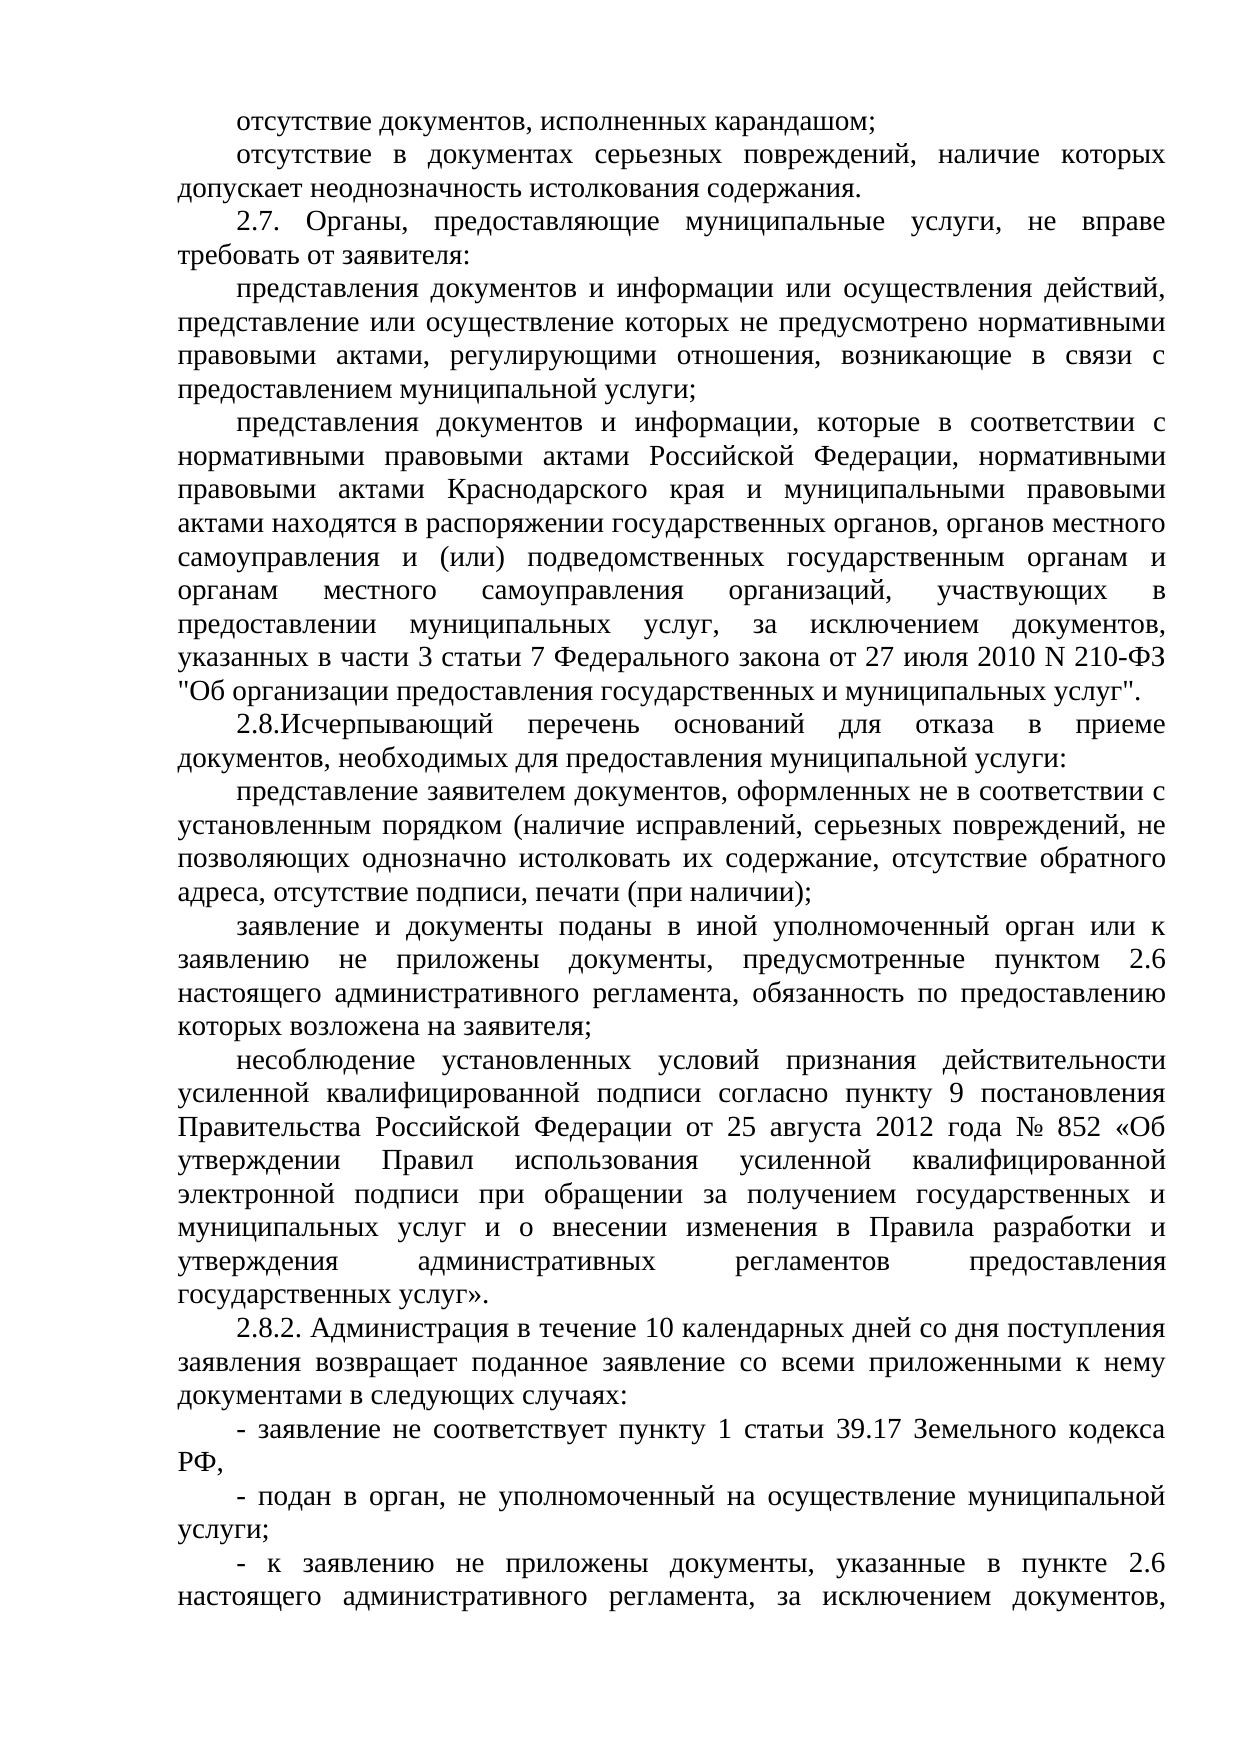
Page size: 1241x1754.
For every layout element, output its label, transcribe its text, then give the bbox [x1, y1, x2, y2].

text отсутствие документов, исполненных карандашом; [177, 103, 1167, 136]
text заявление и документы поданы в иной уполномоченный орган или к заявлению не приложены документы, предусмотренные пунктом 2.6 настоящего административного регламента, обязанность по предоставлению которых возложена на заявителя; [177, 908, 1167, 1042]
text представления документов и информации, которые в соответствии с нормативными правовыми актами Российской Федерации, нормативными правовыми актами Краснодарского края и муниципальными правовыми актами находятся в распоряжении государственных органов, органов местного самоуправления и (или) подведомственных государственным органам и органам местного самоуправления организаций, участвующих в предоставлении муниципальных услуг, за исключением документов, указанных в части 3 статьи 7 Федерального закона от 27 июля 2010 N 210-ФЗ "Об организации предоставления государственных и муниципальных услуг". [177, 404, 1167, 706]
text - заявление не соответствует пункту 1 статьи 39.17 Земельного кодекса РФ, [177, 1411, 1167, 1478]
text отсутствие в документах серьезных повреждений, наличие которых допускает неоднозначность истолкования содержания. [177, 136, 1167, 203]
text 2.7. Органы, предоставляющие муниципальные услуги, не вправе требовать от заявителя: [177, 203, 1167, 270]
text несоблюдение установленных условий признания действительности усиленной квалифицированной подписи согласно пункту 9 постановления Правительства Российской Федерации от 25 августа 2012 года № 852 «Об утверждении Правил использования усиленной квалифицированной электронной подписи при обращении за получением государственных и муниципальных услуг и о внесении изменения в Правила разработки и утверждения административных регламентов предоставления государственных услуг». [177, 1042, 1167, 1310]
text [177, 1545, 1167, 1612]
text 2.8.2. Администрация в течение 10 календарных дней со дня поступления заявления возвращает поданное заявление со всеми приложенными к нему документами в следующих случаях: [177, 1310, 1167, 1411]
text 2.8.Исчерпывающий перечень оснований для отказа в приеме документов, необходимых для предоставления муниципальной услуги: [177, 706, 1167, 773]
text представление заявителем документов, оформленных не в соответствии с установленным порядком (наличие исправлений, серьезных повреждений, не позволяющих однозначно истолковать их содержание, отсутствие обратного адреса, отсутствие подписи, печати (при наличии); [177, 773, 1167, 908]
text - подан в орган, не уполномоченный на осуществление муниципальной услуги; [177, 1478, 1167, 1545]
text представления документов и информации или осуществления действий, представление или осуществление которых не предусмотрено нормативными правовыми актами, регулирующими отношения, возникающие в связи с предоставлением муниципальной услуги; [177, 270, 1167, 404]
